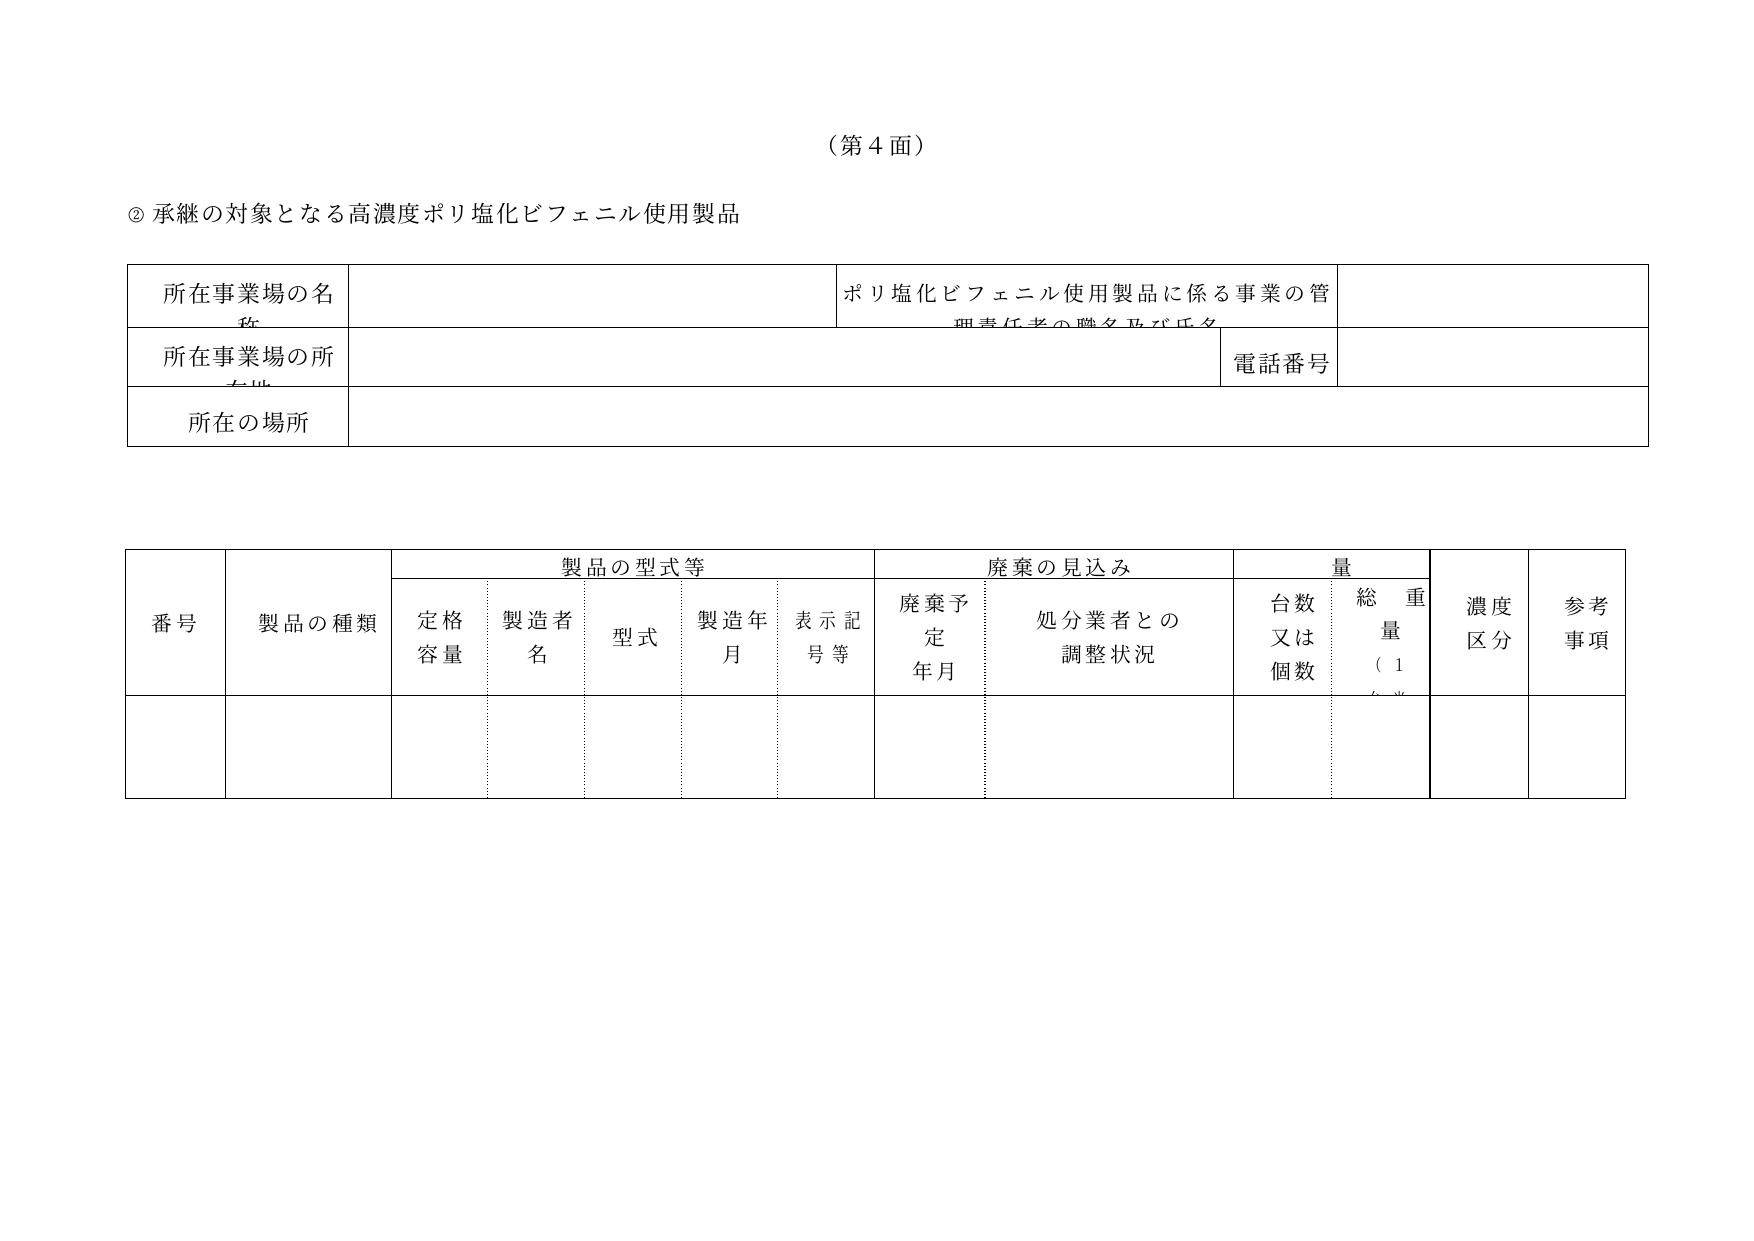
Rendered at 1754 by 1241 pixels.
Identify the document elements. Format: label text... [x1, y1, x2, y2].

text （第４面） [127, 128, 1627, 162]
table_header 所在事業場の名称 [128, 265, 348, 327]
table_cell [349, 387, 1648, 446]
table_cell [226, 696, 391, 798]
table_cell [585, 696, 681, 798]
table_cell 所在の場所 [128, 387, 348, 446]
table_cell [1234, 696, 1332, 798]
table_header 廃棄の見込み [875, 550, 1233, 578]
table_cell [681, 696, 778, 798]
table_cell [392, 696, 488, 798]
table_header [1338, 265, 1648, 327]
table_header 量 [1234, 550, 1429, 578]
table_cell [1529, 696, 1625, 798]
table_cell [875, 696, 985, 798]
table_header [349, 265, 836, 327]
table_cell 総重量 （１台当たり重量×台数） [1332, 579, 1429, 695]
table_header ポリ塩化ビフェニル使用製品に係る事業の管理責任者の職名及び氏名 [837, 265, 1337, 327]
table_cell 処分業者との 調整状況 [985, 579, 1233, 695]
table_cell 製造年月 [681, 579, 778, 695]
table_header 参考事項 [1529, 550, 1625, 695]
table_header 濃度 区分 [1431, 550, 1528, 695]
table_cell [985, 696, 1233, 798]
table_cell 電話番号 [1221, 328, 1337, 386]
table_cell [488, 696, 584, 798]
table_cell 台数又は 個数 [1234, 579, 1332, 695]
table_cell 廃棄予定 年月 [875, 579, 985, 695]
table_cell 所在事業場の所在地 [128, 328, 348, 386]
table_cell 表示記号等 [778, 579, 874, 695]
text ②承継の対象となる高濃度ポリ塩化ビフェニル使用製品 [127, 196, 1627, 229]
table_cell [1338, 328, 1648, 386]
table_cell 定格 容量 [392, 579, 488, 695]
table_header 番号 [126, 550, 225, 695]
table_cell 型式 [585, 579, 681, 695]
table_cell 製造者名 [488, 579, 584, 695]
table_header 製品の型式等 [392, 550, 874, 578]
table_cell [349, 328, 1220, 386]
table_cell [1431, 696, 1528, 798]
table_cell [126, 696, 225, 798]
table_cell [778, 696, 874, 798]
table_cell [1332, 696, 1429, 798]
table_header 製品の種類 [226, 550, 391, 695]
